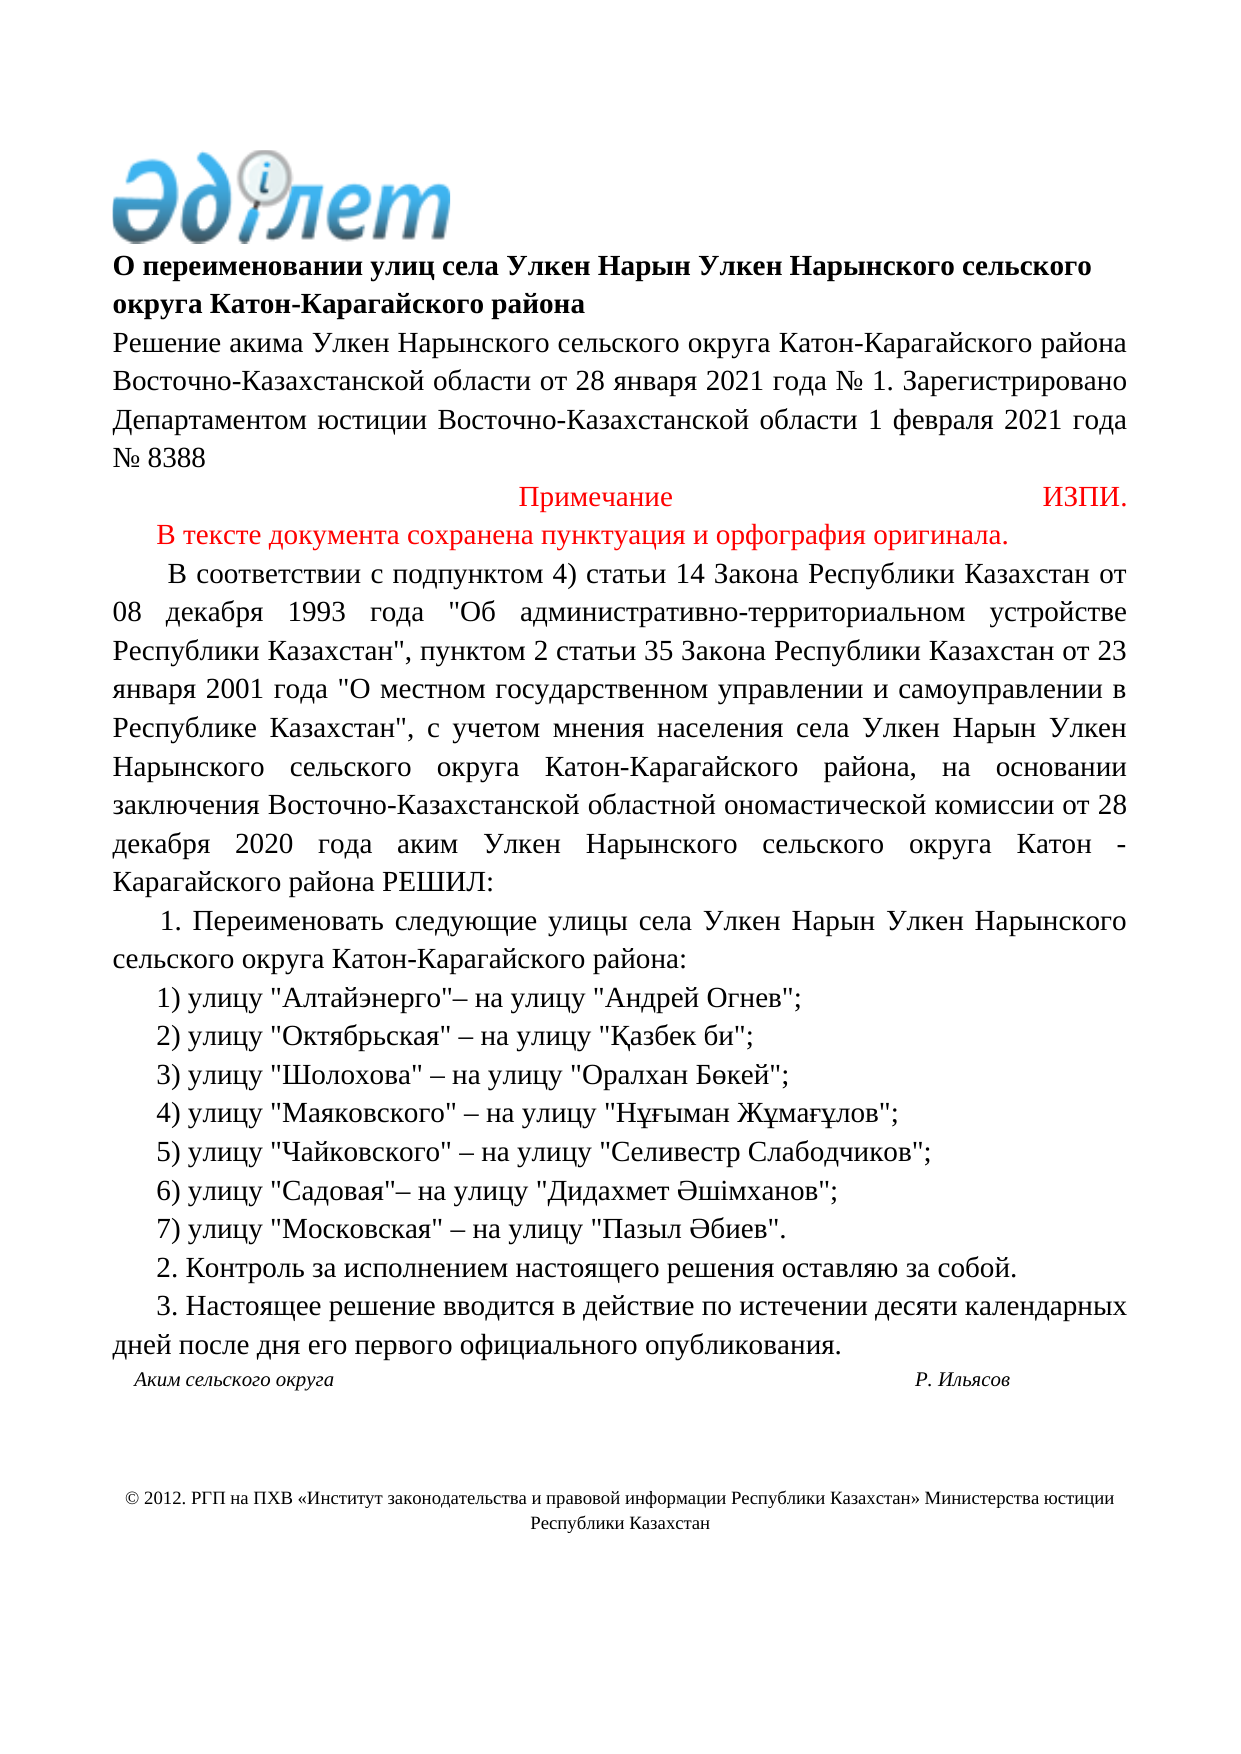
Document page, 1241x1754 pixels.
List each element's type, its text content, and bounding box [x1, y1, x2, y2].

text Примечание ИЗПИ. В тексте документа сохранена пунктуация и орфография оригинала. [112, 479, 1128, 551]
text © 2012. РГП на ПХВ «Институт законодательства и правовой информации Республики Казахстан» Министерства юстиции Республики Казахстан [112, 1487, 1128, 1533]
text 7) улицу "Московская" – на улицу "Пазыл Әбиев". [112, 1211, 1128, 1245]
text В соответствии с подпунктом 4) статьи 14 Закона Республики Казахстан от 08 декабря 1993 года "Об административно-территориальном устройстве Республики Казахстан", пунктом 2 статьи 35 Закона Республики Казахстан от 23 января 2001 года "О местном государственном управлении и самоуправлении в Республике Казахстан", с учетом мнения населения села Улкен Нарын Улкен Нарынского сельского округа Катон-Карагайского района, на основании заключения Восточно-Казахстанской областной ономастической комиссии от 28 декабря 2020 года аким Улкен Нарынского сельского округа Катон - Карагайского района РЕШИЛ: [112, 556, 1128, 898]
table_header Аким сельского округа [101, 1365, 913, 1396]
text 1. Переименовать следующие улицы села Улкен Нарын Улкен Нарынского сельского округа Катон-Карагайского района: [112, 903, 1128, 975]
text О переименовании улиц села Улкен Нарын Улкен Нарынского сельского округа Катон-Карагайского района [112, 248, 1128, 320]
table_header Р. Ильясов [913, 1365, 1240, 1396]
text 3) улицу "Шолохова" – на улицу "Оралхан Бөкей"; [112, 1057, 1128, 1091]
text 6) улицу "Садовая"– на улицу "Дидахмет Әшімханов"; [112, 1173, 1128, 1206]
text 5) улицу "Чайковского" – на улицу "Селивестр Слабодчиков"; [112, 1134, 1128, 1168]
text 4) улицу "Маяковского" – на улицу "Нұғыман Жұмағұлов"; [112, 1096, 1128, 1129]
picture [112, 150, 451, 244]
text 2) улицу "Октябрьская" – на улицу "Қазбек би"; [112, 1018, 1128, 1052]
text 2. Контроль за исполнением настоящего решения оставляю за собой. [112, 1250, 1128, 1283]
text Решение акима Улкен Нарынского сельского округа Катон-Карагайского района Восточно-Казахстанской области от 28 января 2021 года № 1. Зарегистрировано Департаментом юстиции Восточно-Казахстанской области 1 февраля 2021 года № 8388 [112, 325, 1128, 474]
text 1) улицу "Алтайэнерго"– на улицу "Андрей Огнев"; [112, 980, 1128, 1013]
text 3. Настоящее решение вводится в действие по истечении десяти календарных дней после дня его первого официального опубликования. [112, 1288, 1128, 1360]
